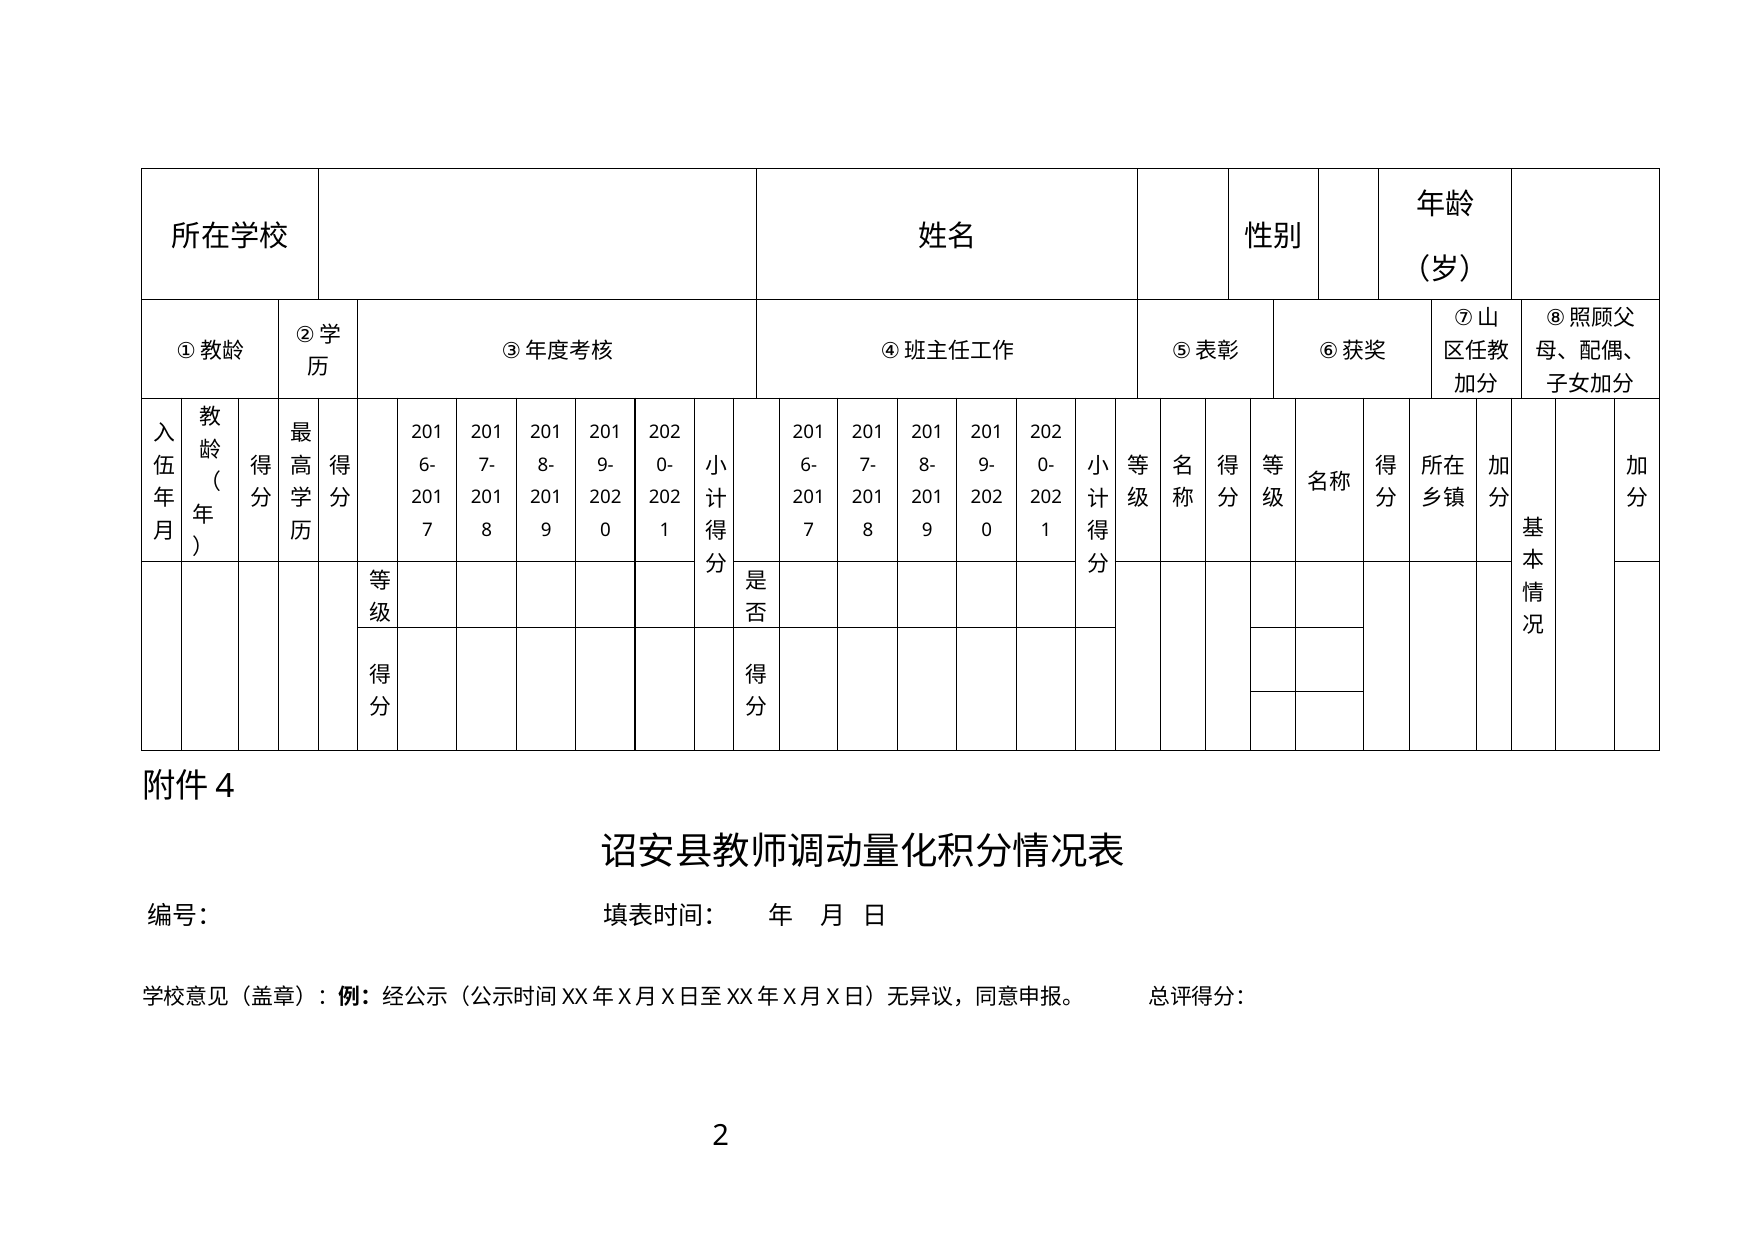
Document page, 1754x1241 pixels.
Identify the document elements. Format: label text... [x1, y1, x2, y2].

table_cell [898, 628, 956, 750]
table_cell 2019- 2020 [957, 399, 1016, 561]
table_cell 最高学历 [279, 399, 318, 561]
table_cell 得分 [319, 399, 357, 561]
table_cell 小计得分 [695, 399, 733, 627]
table_cell [898, 562, 956, 627]
table_cell ⑦山区任教加分 [1432, 300, 1521, 398]
table_cell ⑥获奖 [1274, 300, 1431, 398]
table_cell [358, 399, 397, 561]
table_cell ②学历 [279, 300, 357, 398]
table_cell [1556, 399, 1614, 750]
table_cell [517, 628, 575, 750]
table_cell [734, 399, 779, 561]
table_header [319, 169, 756, 299]
table_cell 等级 [358, 562, 397, 627]
table_cell ①教龄 [142, 300, 278, 398]
table_cell [1410, 562, 1476, 750]
table_cell 得分 [1206, 399, 1250, 561]
text 编号： 填表时间： 年 月 日 [142, 881, 1583, 946]
text 附件4 [142, 751, 1583, 816]
table_cell [957, 562, 1016, 627]
table_cell [636, 562, 694, 627]
table_cell ⑧照顾父母、配偶、子女加分 [1522, 300, 1659, 398]
table_cell [1116, 562, 1160, 750]
table_cell [1296, 562, 1363, 627]
table_cell [838, 628, 897, 750]
table_cell [576, 562, 634, 627]
table_cell 2018- 2019 [517, 399, 575, 561]
table_header 年龄（岁） [1379, 169, 1511, 299]
table_header 姓名 [757, 169, 1137, 299]
table_header 性别 [1229, 169, 1318, 299]
table_cell 得分 [734, 628, 779, 750]
table_cell [1076, 628, 1115, 750]
table_cell [457, 562, 516, 627]
table_cell [182, 562, 238, 750]
table_cell [319, 562, 357, 750]
table_cell 2016- 2017 [398, 399, 456, 561]
table_cell 加分 [1615, 399, 1659, 561]
text 学校意见（盖章）：例：经公示（公示时间XX年X月X日至XX年X月X日）无异议，同意申报。 总评得分： [142, 978, 1583, 1011]
table_cell 2019- 2020 [576, 399, 634, 561]
table_cell ④班主任工作 [757, 300, 1137, 398]
table_cell [279, 562, 318, 750]
table_cell [1615, 562, 1659, 750]
table_cell [780, 628, 837, 750]
table_cell 得分 [1364, 399, 1409, 561]
table_cell 基本情况 [1512, 399, 1555, 750]
table_cell 是否 [734, 562, 779, 627]
table_cell [780, 562, 837, 627]
table_cell 名称 [1296, 399, 1363, 561]
table_cell [1296, 628, 1363, 691]
table_header 所在学校 [142, 169, 318, 299]
table_cell 得分 [358, 628, 397, 750]
table_cell [1251, 562, 1295, 627]
table_cell 2018- 2019 [898, 399, 956, 561]
table_cell [576, 628, 634, 750]
table_cell [517, 562, 575, 627]
table_cell 等级 [1116, 399, 1160, 561]
table_cell 加分 [1477, 399, 1511, 561]
table_cell [1017, 628, 1075, 750]
table_cell 2020- 2021 [1017, 399, 1075, 561]
table_cell [636, 628, 694, 750]
table_cell [1477, 562, 1511, 750]
table_cell 所在乡镇 [1410, 399, 1476, 561]
table_cell ⑤表彰 [1138, 300, 1273, 398]
text 诏安县教师调动量化积分情况表 [142, 816, 1583, 881]
table_cell 2017- 2018 [457, 399, 516, 561]
table_cell [398, 562, 456, 627]
table_cell [1206, 562, 1250, 750]
table_cell 2020- 2021 [636, 399, 694, 561]
table_cell [142, 562, 181, 750]
table_cell 教 龄（ 年） [182, 399, 238, 561]
table_cell 小计得分 [1076, 399, 1115, 627]
table_header [1138, 169, 1228, 299]
table_cell ③年度考核 [358, 300, 756, 398]
table_cell 等级 [1251, 399, 1295, 561]
table_cell [695, 628, 733, 750]
table_cell [838, 562, 897, 627]
table_cell [1251, 692, 1295, 750]
table_header [1319, 169, 1378, 299]
table_cell [398, 628, 456, 750]
table_cell [1251, 628, 1295, 691]
table_cell 2017- 2018 [838, 399, 897, 561]
table_cell [239, 562, 278, 750]
table_cell [957, 628, 1016, 750]
table_cell [457, 628, 516, 750]
table_cell [1161, 562, 1205, 750]
table_cell 得分 [239, 399, 278, 561]
table_cell 入伍年月 [142, 399, 181, 561]
table_cell [1017, 562, 1075, 627]
table_header [1512, 169, 1659, 299]
table_cell 名称 [1161, 399, 1205, 561]
table_cell 2016- 2017 [780, 399, 837, 561]
table_cell [1364, 562, 1409, 750]
table_cell [1296, 692, 1363, 750]
